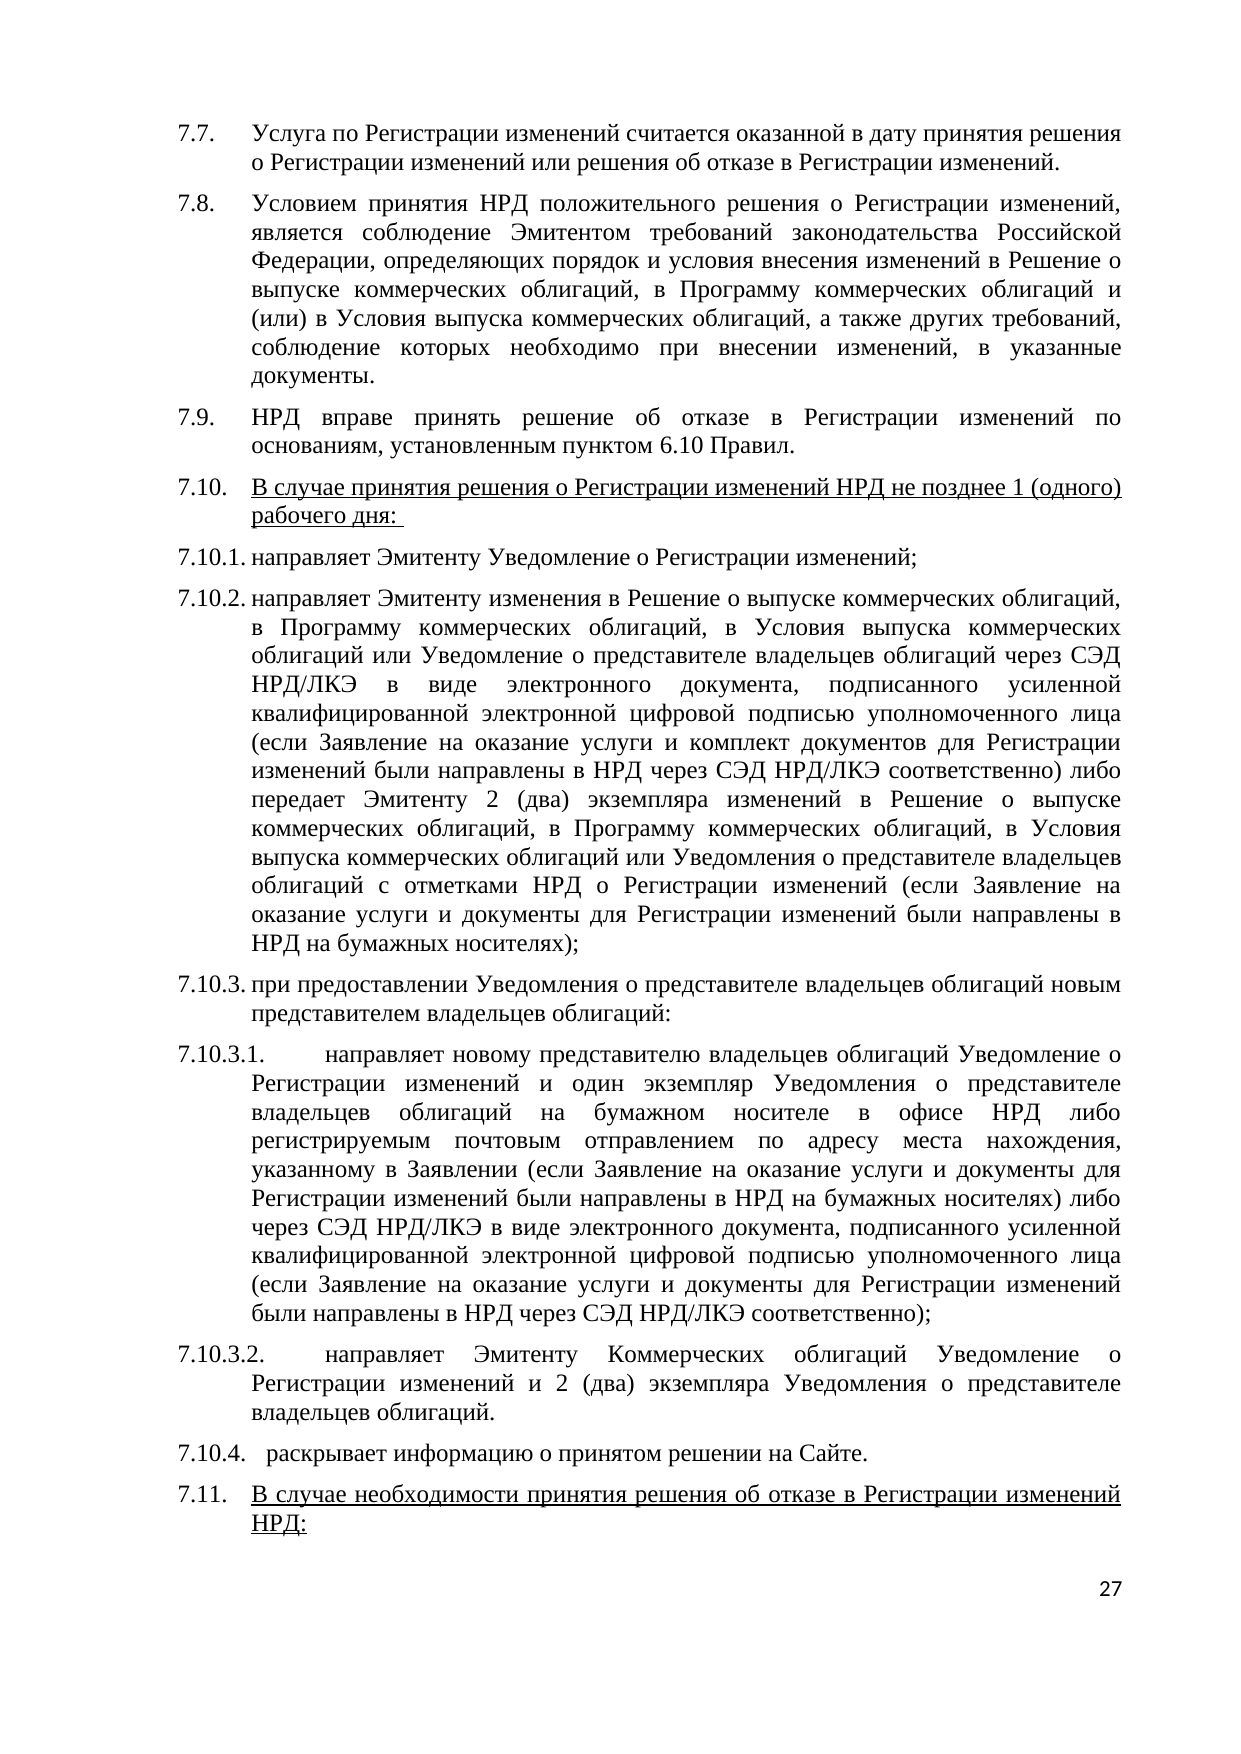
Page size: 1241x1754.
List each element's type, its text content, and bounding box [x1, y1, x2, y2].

text 7.10.4. раскрывает информацию о принятом решении на Сайте. [177, 1438, 1122, 1467]
list Условием принятия НРД положительного решения о Регистрации изменений, является соблюдение Эмитентом требований законодательства Российской Федерации, определяющих порядок и условия внесения изменений в Решение о выпуске коммерческих облигаций, в Программу коммерческих облигаций и (или) в Условия выпуска коммерческих облигаций, а также других требований, соблюдение которых необходимо при внесении изменений, в указанные документы. [177, 188, 1122, 389]
list направляет новому представителю владельцев облигаций Уведомление о Регистрации изменений и один экземпляр Уведомления о представителе владельцев облигаций на бумажном носителе в офисе НРД либо регистрируемым почтовым отправлением по адресу места нахождения, указанному в Заявлении (если Заявление на оказание услуги и документы для Регистрации изменений были направлены в НРД на бумажных носителях) либо через СЭД НРД/ЛКЭ в виде электронного документа, подписанного усиленной квалифицированной электронной цифровой подписью уполномоченного лица (если Заявление на оказание услуги и документы для Регистрации изменений были направлены в НРД через СЭД НРД/ЛКЭ соответственно); [177, 1039, 1122, 1327]
text 7.10.3.2. направляет Эмитенту Коммерческих облигаций Уведомление о Регистрации изменений и 2 (два) экземпляра Уведомления о представителе владельцев облигаций. [177, 1339, 1122, 1426]
list направляет Эмитенту изменения в Решение о выпуске коммерческих облигаций, в Программу коммерческих облигаций, в Условия выпуска коммерческих облигаций или Уведомление о представителе владельцев облигаций через СЭД НРД/ЛКЭ в виде электронного документа, подписанного усиленной квалифицированной электронной цифровой подписью уполномоченного лица (если Заявление на оказание услуги и комплект документов для Регистрации изменений были направлены в НРД через СЭД НРД/ЛКЭ соответственно) либо передает Эмитенту 2 (два) экземпляра изменений в Решение о выпуске коммерческих облигаций, в Программу коммерческих облигаций, в Условия выпуска коммерческих облигаций или Уведомления о представителе владельцев облигаций с отметками НРД о Регистрации изменений (если Заявление на оказание услуги и документы для Регистрации изменений были направлены в НРД на бумажных носителях); [177, 583, 1122, 957]
list В случае принятия решения о Регистрации изменений НРД не позднее 1 (одного) рабочего дня: [177, 472, 1122, 529]
list НРД вправе принять решение об отказе в Регистрации изменений по основаниям, установленным пунктом 6.10 Правил. [177, 402, 1122, 459]
list Услуга по Регистрации изменений считается оказанной в дату принятия решения о Регистрации изменений или решения об отказе в Регистрации изменений. [177, 118, 1122, 176]
list направляет Эмитенту Уведомление о Регистрации изменений; [177, 542, 1122, 571]
list В случае необходимости принятия решения об отказе в Регистрации изменений НРД: [177, 1479, 1122, 1537]
list при предоставлении Уведомления о представителе владельцев облигаций новым представителем владельцев облигаций: [177, 969, 1122, 1027]
